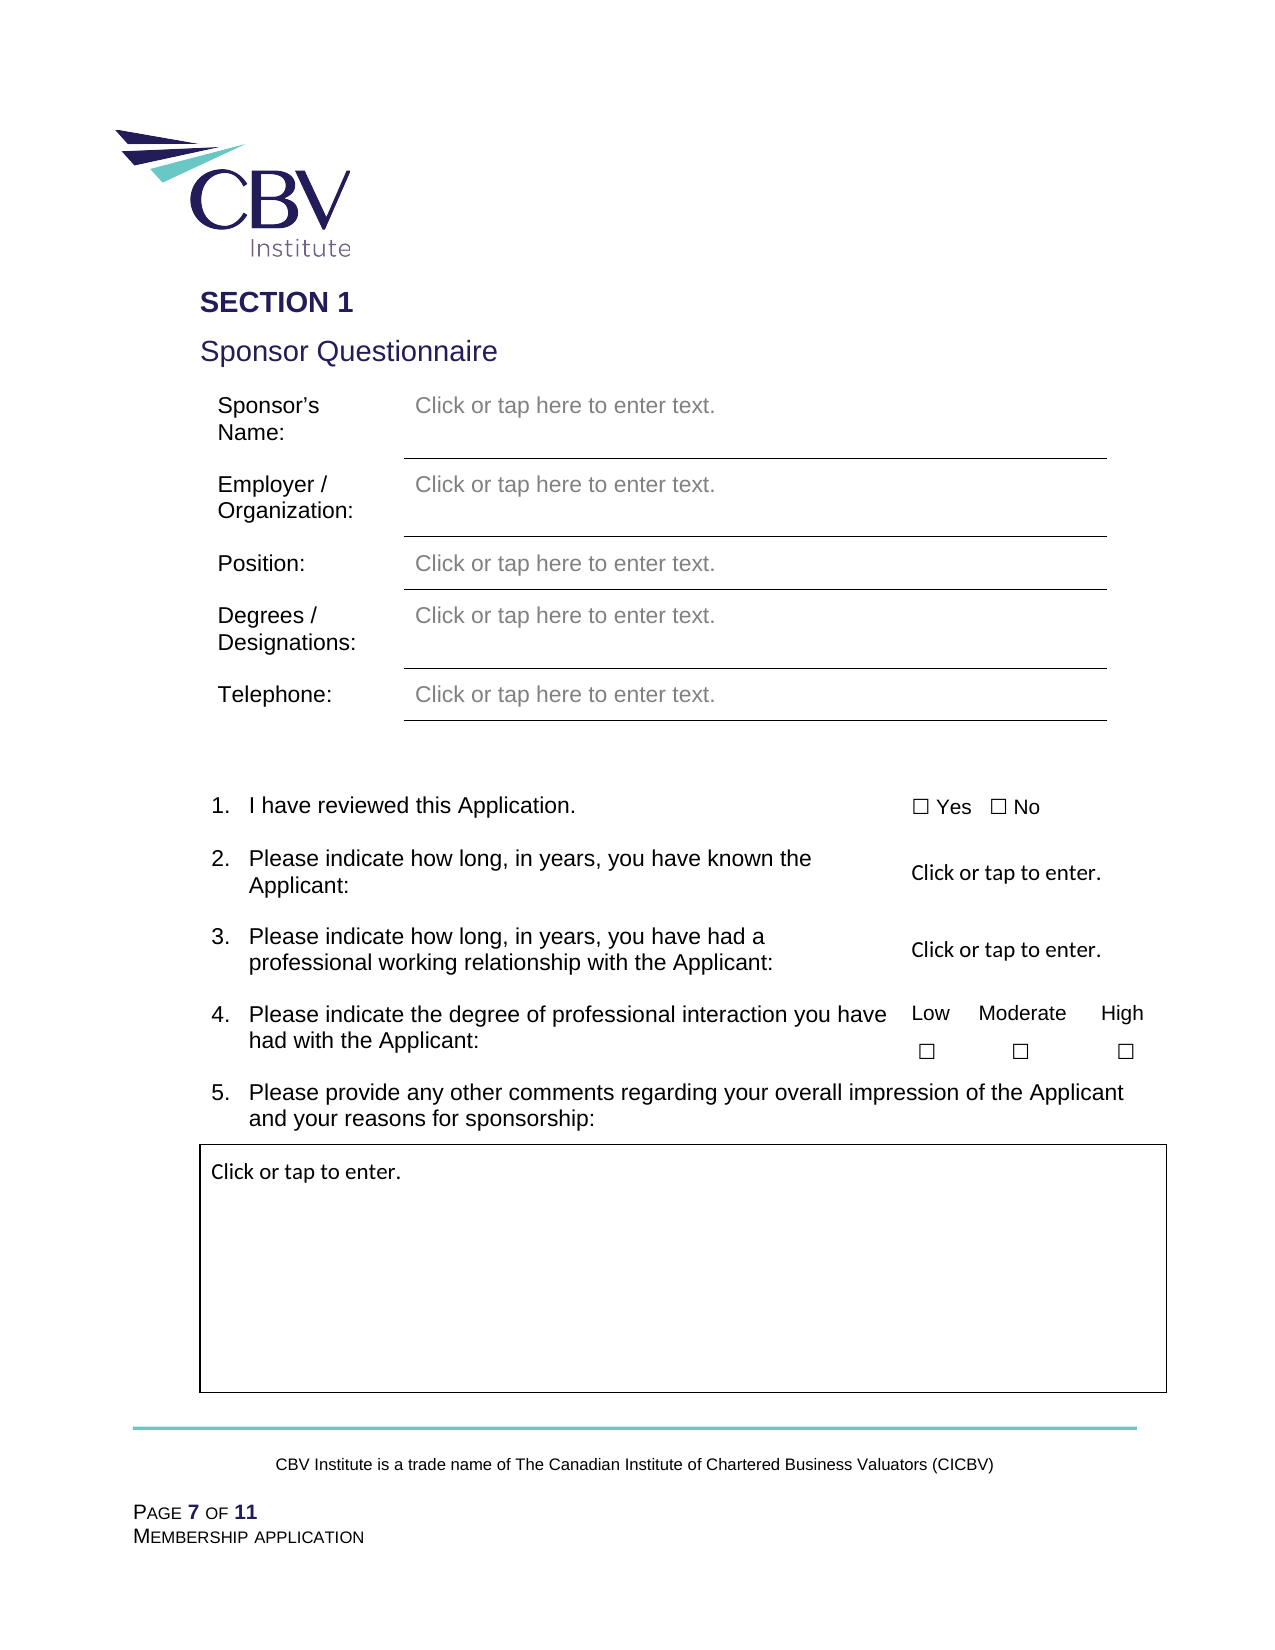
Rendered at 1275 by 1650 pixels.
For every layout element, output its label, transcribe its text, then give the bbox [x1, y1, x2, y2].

table_cell Telephone: [206, 668, 404, 720]
table_header I have reviewed this Application. [200, 779, 900, 833]
table_cell Please indicate how long, in years, you have had a professional working relationship with the Applicant: [200, 911, 900, 988]
picture [114, 130, 350, 257]
text Sponsor Questionnaire [162, 334, 1137, 367]
table_cell Employer / Organization: [206, 458, 404, 536]
table_cell Please indicate the degree of professional interaction you have had with the Applicant: [200, 988, 900, 1066]
table_cell Position: [206, 536, 404, 589]
table_cell Please indicate how long, in years, you have known the Applicant: [200, 833, 900, 911]
table_header Sponsor’s Name: [206, 380, 404, 457]
table_cell [201, 1145, 1166, 1392]
list SECTION 1 [199, 285, 1136, 319]
table_cell Degrees / Designations: [206, 589, 404, 667]
table_cell Low Moderate High [900, 988, 1166, 1037]
table_cell [900, 1037, 1166, 1066]
table_cell Please provide any other comments regarding your overall impression of the Applicant and your reasons for sponsorship: [200, 1066, 1166, 1144]
table_header Yes No [900, 779, 1166, 833]
